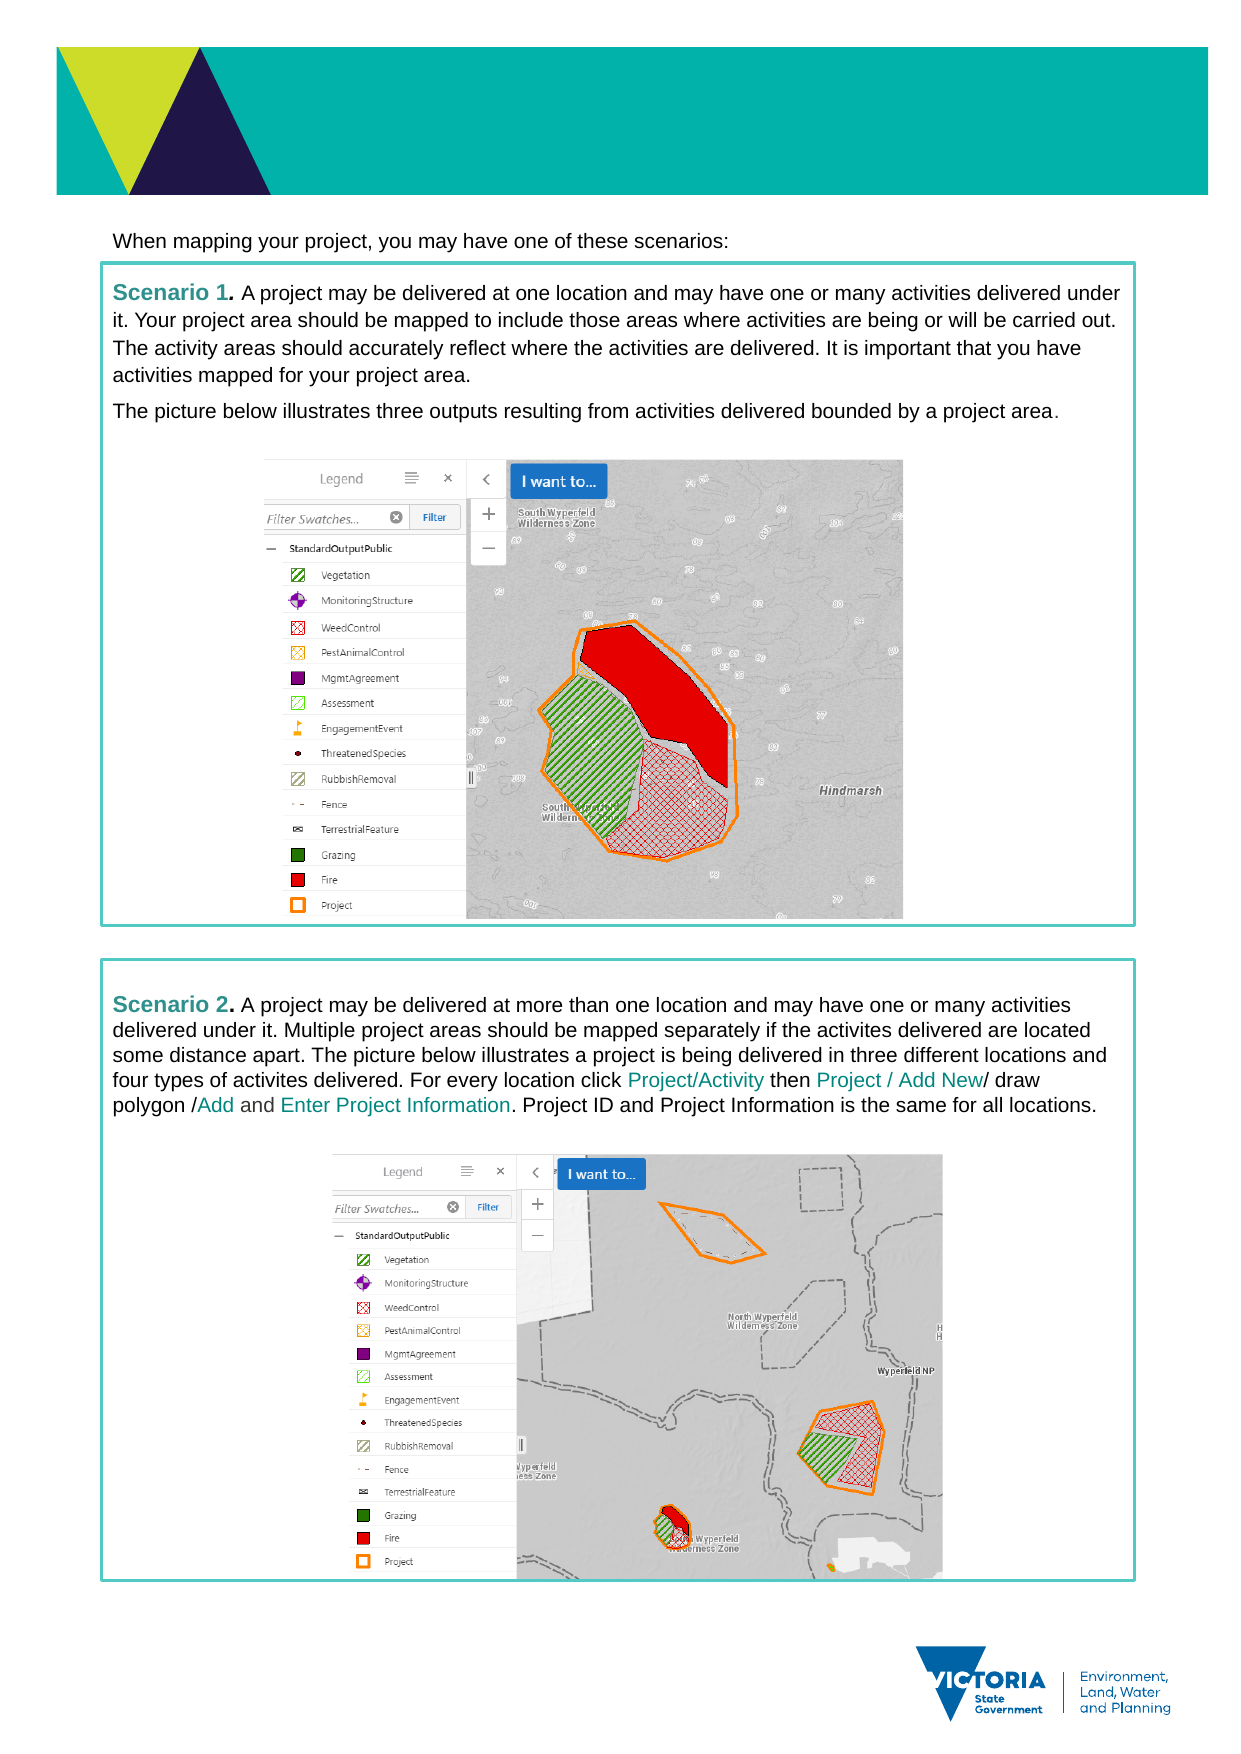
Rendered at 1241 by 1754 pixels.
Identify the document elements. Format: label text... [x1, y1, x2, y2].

subtitle When mapping your project, you may have one of these scenarios: [112, 227, 1128, 254]
text Scenario 2. A project may be delivered at more than one location and may have one or many activities delivered under it. Multiple project areas should be mapped separately if the activites delivered are located some distance apart. The picture below illustrates a project is being delivered in three different locations and four types of activites delivered. For every location click Project/Activity then Project / Add New/ draw polygon /Add and Enter Project Information. Project ID and Project Information is the same for all locations. [112, 991, 1128, 1117]
subtitle Scenario 1. A project may be delivered at one location and may have one or many activities delivered under it. Your project area should be mapped to include those areas where activities are being or will be carried out. The activity areas should accurately reflect where the activities are delivered. It is important that you have activities mapped for your project area. [112, 279, 1128, 387]
picture [264, 456, 904, 919]
text The picture below illustrates three outputs resulting from activities delivered bounded by a project area. [112, 398, 1128, 423]
picture [332, 1151, 943, 1579]
